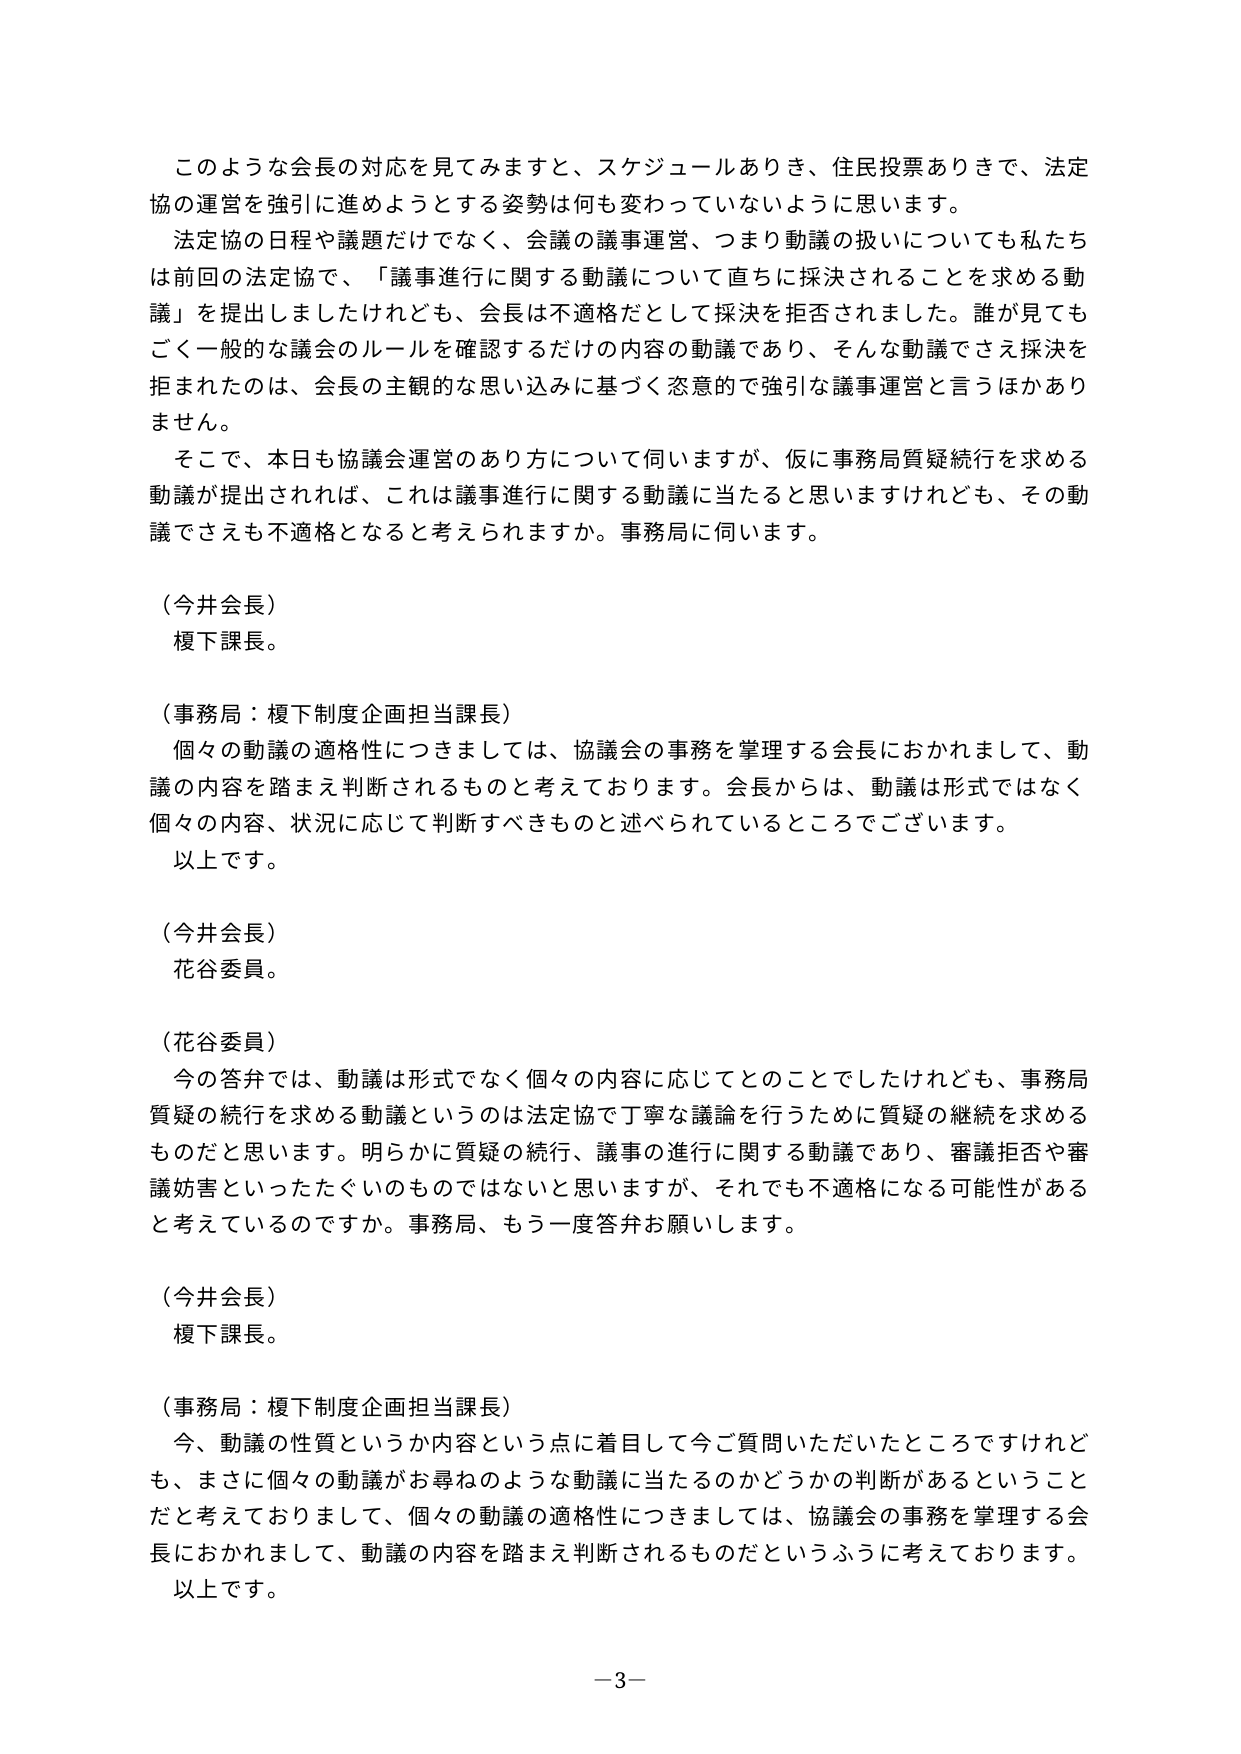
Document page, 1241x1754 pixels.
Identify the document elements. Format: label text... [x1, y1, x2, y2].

text 個々の動議の適格性につきましては、協議会の事務を掌理する会長におかれまして、動議の内容を踏まえ判断されるものと考えております。会長からは、動議は形式ではなく個々の内容、状況に応じて判断すべきものと述べられているところでございます。 [149, 731, 1091, 841]
text （今井会長） [149, 585, 1091, 622]
text 以上です。 [149, 841, 1091, 877]
text 榎下課長。 [149, 1314, 1091, 1351]
text 花谷委員。 [149, 950, 1091, 986]
text （事務局：榎下制度企画担当課長） [149, 695, 1091, 731]
text このような会長の対応を見てみますと、スケジュールありき、住民投票ありきで、法定協の運営を強引に進めようとする姿勢は何も変わっていないように思います。 [149, 148, 1091, 221]
text 法定協の日程や議題だけでなく、会議の議事運営、つまり動議の扱いについても私たちは前回の法定協で、「議事進行に関する動議について直ちに採決されることを求める動議」を提出しましたけれども、会長は不適格だとして採決を拒否されました。誰が見てもごく一般的な議会のルールを確認するだけの内容の動議であり、そんな動議でさえ採決を拒まれたのは、会長の主観的な思い込みに基づく恣意的で強引な議事運営と言うほかありません。 [149, 221, 1091, 439]
text そこで、本日も協議会運営のあり方について伺いますが、仮に事務局質疑続行を求める動議が提出されれば、これは議事進行に関する動議に当たると思いますけれども、その動議でさえも不適格となると考えられますか。事務局に伺います。 [149, 439, 1091, 549]
text 今、動議の性質というか内容という点に着目して今ご質問いただいたところですけれども、まさに個々の動議がお尋ねのような動議に当たるのかどうかの判断があるということだと考えておりまして、個々の動議の適格性につきましては、協議会の事務を掌理する会長におかれまして、動議の内容を踏まえ判断されるものだというふうに考えております。 [149, 1424, 1091, 1570]
text （今井会長） [149, 913, 1091, 950]
text （事務局：榎下制度企画担当課長） [149, 1387, 1091, 1424]
text （今井会長） [149, 1278, 1091, 1314]
text 榎下課長。 [149, 622, 1091, 658]
text 今の答弁では、動議は形式でなく個々の内容に応じてとのことでしたけれども、事務局質疑の続行を求める動議というのは法定協で丁寧な議論を行うために質疑の継続を求めるものだと思います。明らかに質疑の続行、議事の進行に関する動議であり、審議拒否や審議妨害といったたぐいのものではないと思いますが、それでも不適格になる可能性があると考えているのですか。事務局、もう一度答弁お願いします。 [149, 1059, 1091, 1242]
text （花谷委員） [149, 1023, 1091, 1059]
text 以上です。 [149, 1570, 1091, 1606]
